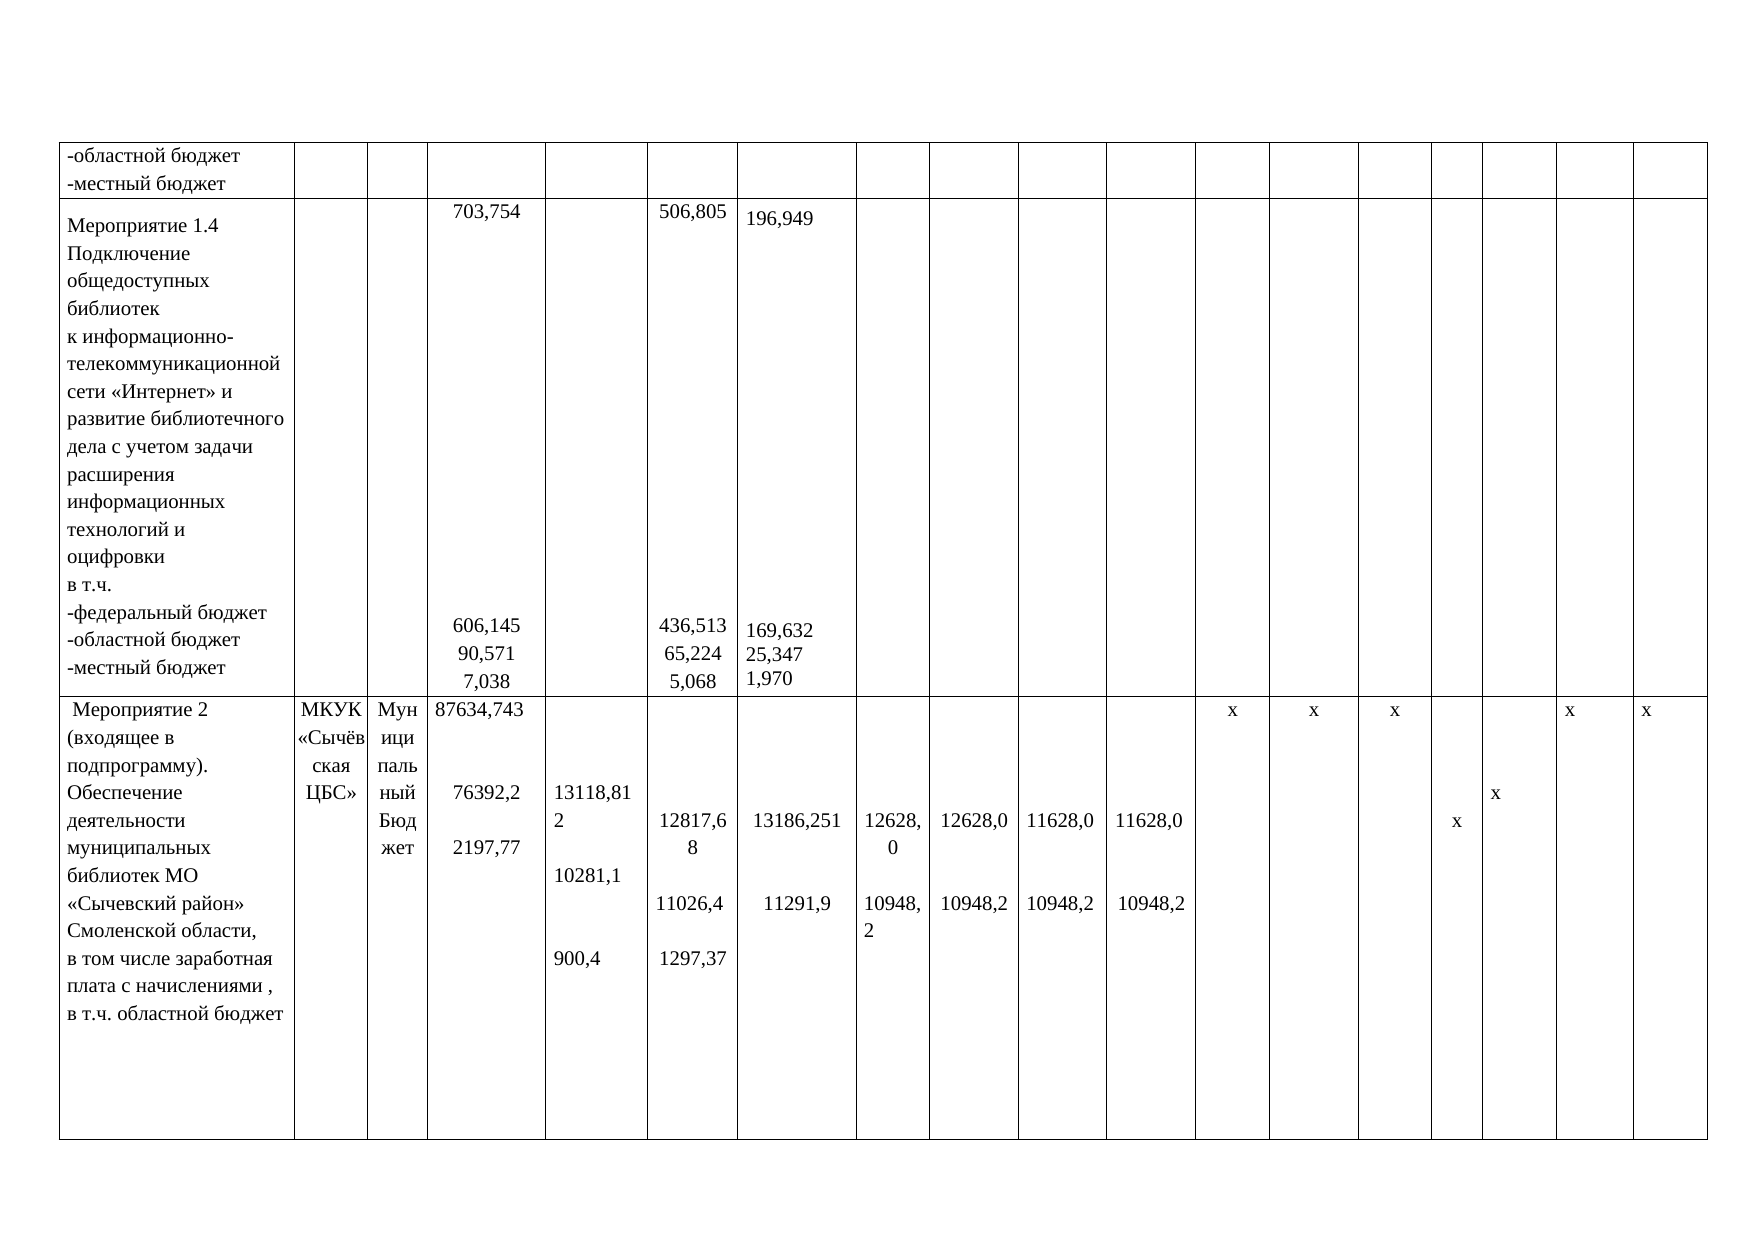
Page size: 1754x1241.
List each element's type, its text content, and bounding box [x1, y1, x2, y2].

table_cell [648, 143, 737, 198]
table_cell [1019, 199, 1106, 696]
table_cell х [1634, 697, 1707, 1139]
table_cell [648, 697, 737, 1139]
table_cell [930, 199, 1018, 696]
table_cell [1634, 143, 1707, 198]
table_cell [1359, 143, 1431, 198]
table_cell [60, 697, 294, 1139]
table_cell [368, 143, 427, 198]
table_cell [1196, 199, 1269, 696]
table_cell х [1359, 697, 1431, 1139]
table_cell [1107, 143, 1195, 198]
table_cell [930, 143, 1018, 198]
table_cell [1483, 143, 1556, 198]
table_cell 12628,0 10948,2 [930, 697, 1018, 1139]
table_cell [1557, 199, 1633, 696]
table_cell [546, 143, 647, 198]
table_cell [295, 697, 367, 1139]
table_cell 11628,0 10948,2 [1107, 697, 1195, 1139]
table_cell [1557, 143, 1633, 198]
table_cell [60, 143, 294, 198]
table_cell [546, 199, 647, 696]
table_cell [1432, 199, 1482, 696]
table_cell [1019, 143, 1106, 198]
table_cell [1270, 143, 1358, 198]
table_cell [1359, 199, 1431, 696]
table_cell [738, 143, 856, 198]
table_cell [1270, 199, 1358, 696]
table_cell 703,754 606,145 90,571 7,038 [428, 199, 545, 696]
table_cell х [1432, 697, 1482, 1139]
table_cell Мероприятие 1.4 Подключение общедоступных библиотек к информационно-телекоммуникационной сети «Интернет» и развитие библиотечного дела с учетом задачи расширения информационных технологий и оцифровки в т.ч. -федеральный бюджет -областной бюджет -местный бюджет [60, 199, 294, 696]
table_cell [1634, 199, 1707, 696]
table_cell 12628,0 10948,2 [857, 697, 929, 1139]
table_cell х [1270, 697, 1358, 1139]
table_cell х [1483, 697, 1556, 1139]
table_cell 13186,251 11291,9 [738, 697, 856, 1139]
table_cell х [1557, 697, 1633, 1139]
table_cell 196,949 169,632 25,347 1,970 [738, 199, 856, 696]
table_cell [1432, 143, 1482, 198]
table_cell [1107, 199, 1195, 696]
table_cell [857, 199, 929, 696]
table_cell 11628,0 10948,2 [1019, 697, 1106, 1139]
table_cell [295, 143, 367, 198]
table_cell [857, 143, 929, 198]
table_cell [295, 199, 367, 696]
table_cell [428, 143, 545, 198]
table_cell [368, 199, 427, 696]
table_cell [1483, 199, 1556, 696]
table_cell 506,805 436,513 65,224 5,068 [648, 199, 737, 696]
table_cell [368, 697, 427, 1139]
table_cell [546, 697, 647, 1139]
table_cell [1196, 143, 1269, 198]
table_cell х [1196, 697, 1269, 1139]
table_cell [428, 697, 545, 1139]
